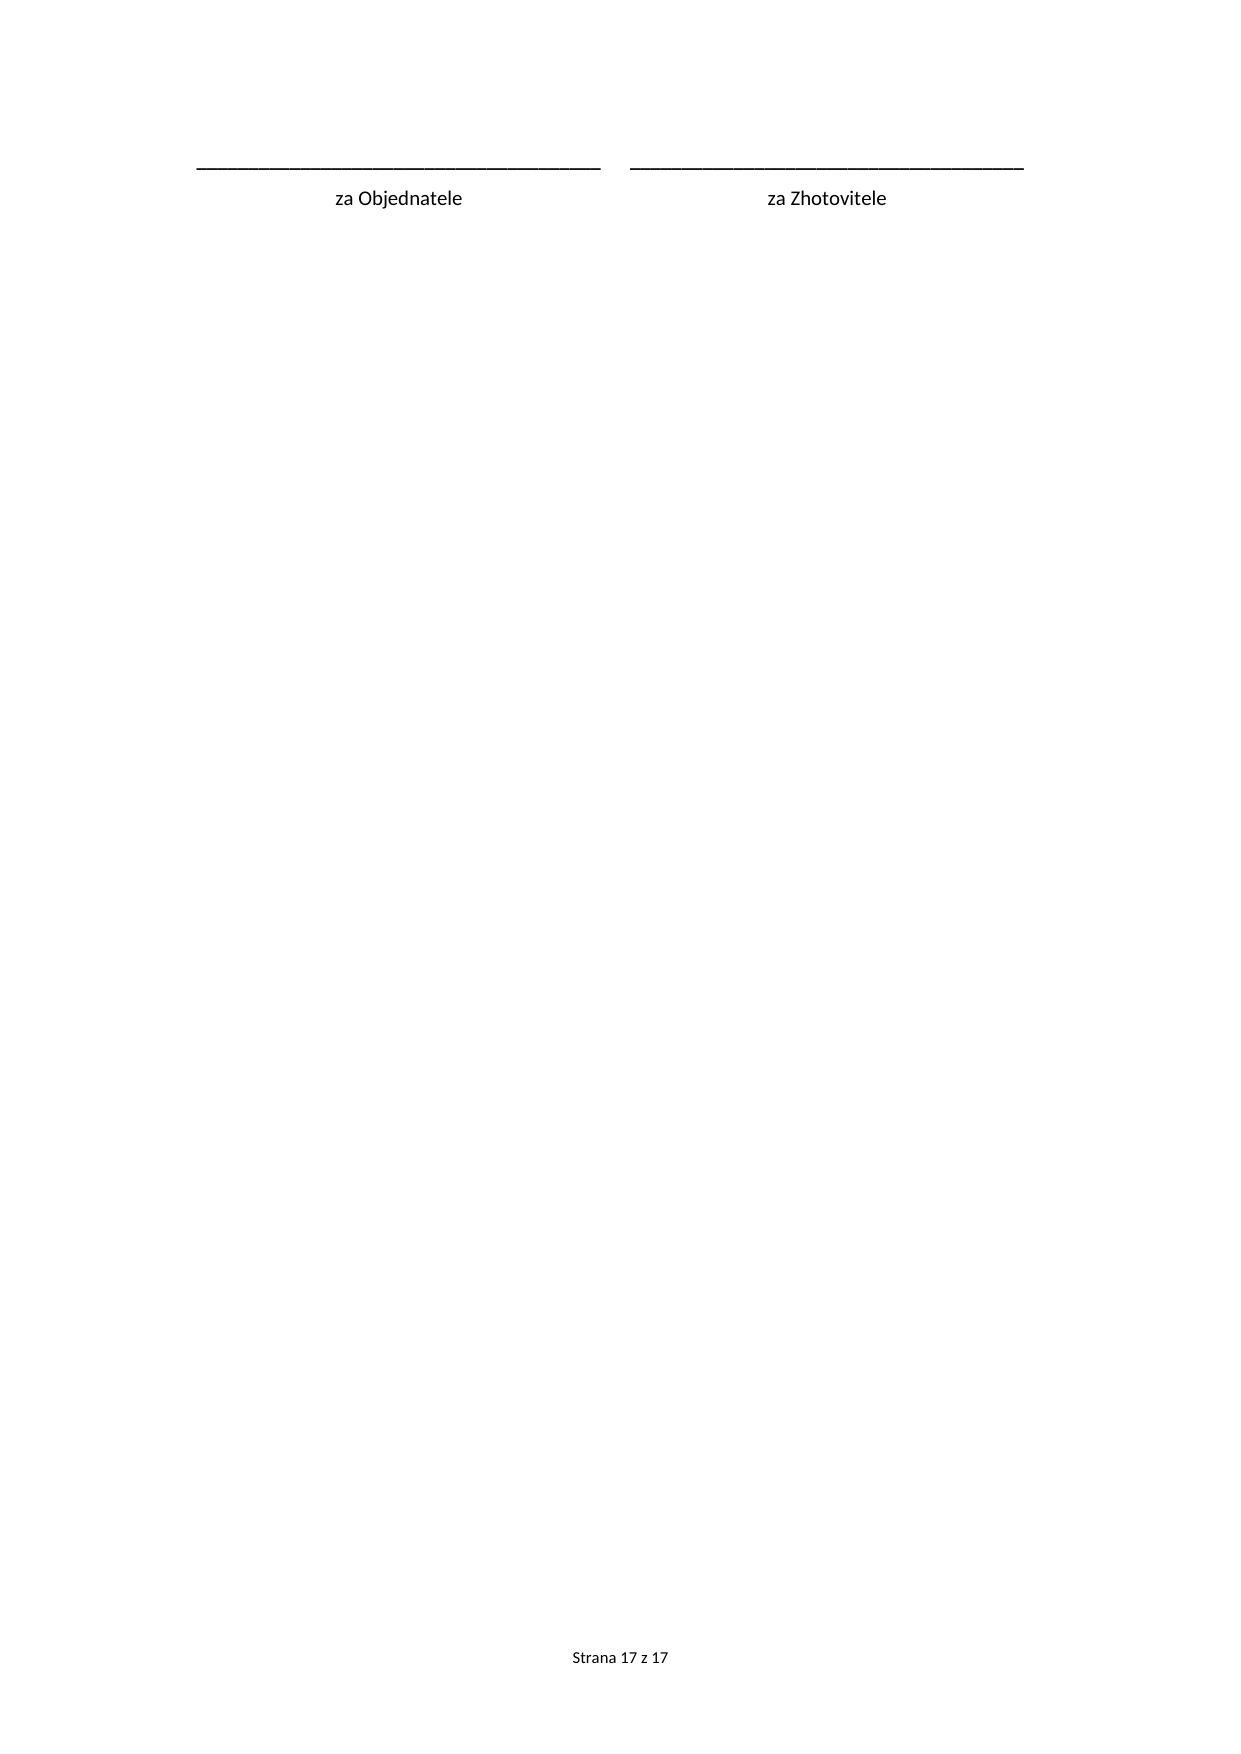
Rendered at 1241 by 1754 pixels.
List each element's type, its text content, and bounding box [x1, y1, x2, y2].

text _______________________________________ ______________________________________ [148, 148, 1092, 173]
text za Objednatele za Zhotovitele [148, 186, 1092, 211]
